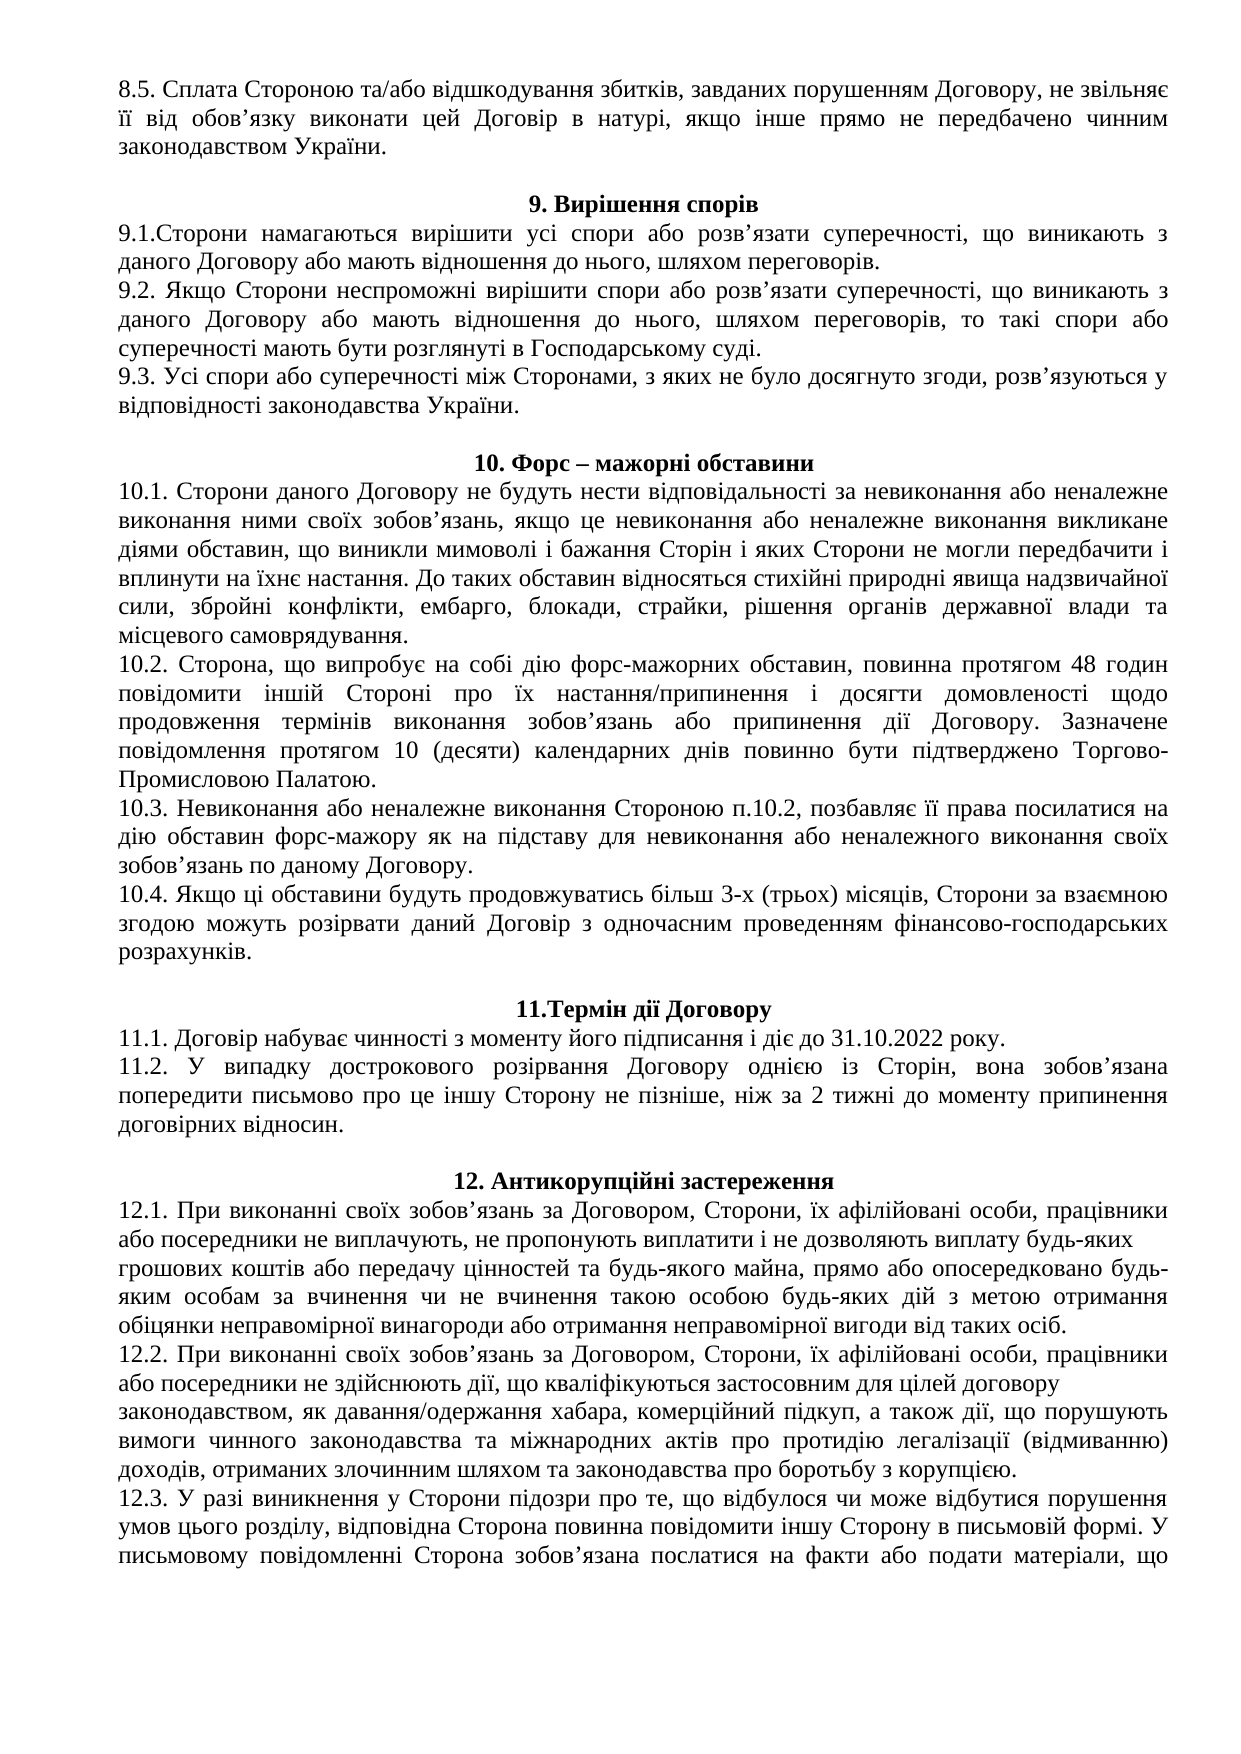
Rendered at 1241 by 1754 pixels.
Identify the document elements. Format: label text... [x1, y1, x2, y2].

text 10. Форс – мажорні обставини [118, 448, 1169, 476]
text 11.2. У випадку дострокового розірвання Договору однією із Сторін, вона зобов’язана попередити письмово про це іншу Сторону не пізніше, ніж за 2 тижні до моменту припинення договірних відносин. [118, 1051, 1169, 1138]
text 10.4. Якщо ці обставини будуть продовжуватись більш 3-х (трьох) місяців, Сторони за взаємною згодою можуть розірвати даний Договір з одночасним проведенням фінансово-господарських розрахунків. [118, 879, 1169, 965]
text 9. Вирішення спорів [118, 189, 1169, 218]
text 9.2. Якщо Сторони неспроможні вирішити спори або розв’язати суперечності, що виникають з даного Договору або мають відношення до нього, шляхом переговорів, то такі спори або суперечності мають бути розглянуті в Господарському суді. [118, 275, 1169, 361]
text 11.1. Договір набуває чинності з моменту його підписання і діє до 31.10.2022 року. [118, 1023, 1169, 1051]
text 10.2. Сторона, що випробує на собі дію форс-мажорних обставин, повинна протягом 48 годин повідомити іншій Стороні про їх настання/припинення і досягти домовленості щодо продовження термінів виконання зобов’язань або припинення дії Договору. Зазначене повідомлення протягом 10 (десяти) календарних днів повинно бути підтверджено Торгово-Промисловою Палатою. [118, 649, 1169, 793]
text 9.1.Сторони намагаються вирішити усі спори або розв’язати суперечності, що виникають з даного Договору або мають відношення до нього, шляхом переговорів. [118, 218, 1169, 275]
text 8.5. Сплата Стороною та/або відшкодування збитків, завданих порушенням Договору, не звільняє її від обов’язку виконати цей Договір в натурі, якщо інше прямо не передбачено чинним законодавством України. [118, 74, 1169, 160]
text 10.3. Невиконання або неналежне виконання Стороною п.10.2, позбавляє її права посилатися на дію обставин форс-мажору як на підставу для невиконання або неналежного виконання своїх зобов’язань по даному Договору. [118, 793, 1169, 879]
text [118, 1483, 1169, 1569]
text законодавством, як давання/одержання хабара, комерційний підкуп, а також дії, що порушують вимоги чинного законодавства та міжнародних актів про протидію легалізації (відмиванню) доходів, отриманих злочинним шляхом та законодавства про боротьбу з корупцією. [118, 1396, 1169, 1483]
text 9.3. Усі спори або суперечності між Сторонами, з яких не було досягнуто згоди, розв’язуються у відповідності законодавства України. [118, 361, 1169, 419]
text 12.2. При виконанні своїх зобов’язань за Договором, Сторони, їх афілійовані особи, працівники або посередники не здійснюють дії, що кваліфікуються застосовним для цілей договору [118, 1339, 1169, 1396]
text 12.1. При виконанні своїх зобов’язань за Договором, Сторони, їх афілійовані особи, працівники або посередники не виплачують, не пропонують виплатити і не дозволяють виплату будь-яких [118, 1195, 1169, 1253]
text грошових коштів або передачу цінностей та будь-якого майна, прямо або опосередковано будь-яким особам за вчинення чи не вчинення такою особою будь-яких дій з метою отримання обіцянки неправомірної винагороди або отримання неправомірної вигоди від таких осіб. [118, 1253, 1169, 1339]
text 11.Термін дії Договору [118, 994, 1169, 1023]
text 12. Антикорупційні застереження [118, 1166, 1169, 1195]
text 10.1. Сторони даного Договору не будуть нести відповідальності за невиконання або неналежне виконання ними своїх зобов’язань, якщо це невиконання або неналежне виконання викликане діями обставин, що виникли мимоволі і бажання Сторін і яких Сторони не могли передбачити і вплинути на їхнє настання. До таких обставин відносяться стихійні природні явища надзвичайної сили, збройні конфлікти, ембарго, блокади, страйки, рішення органів державної влади та місцевого самоврядування. [118, 476, 1169, 649]
